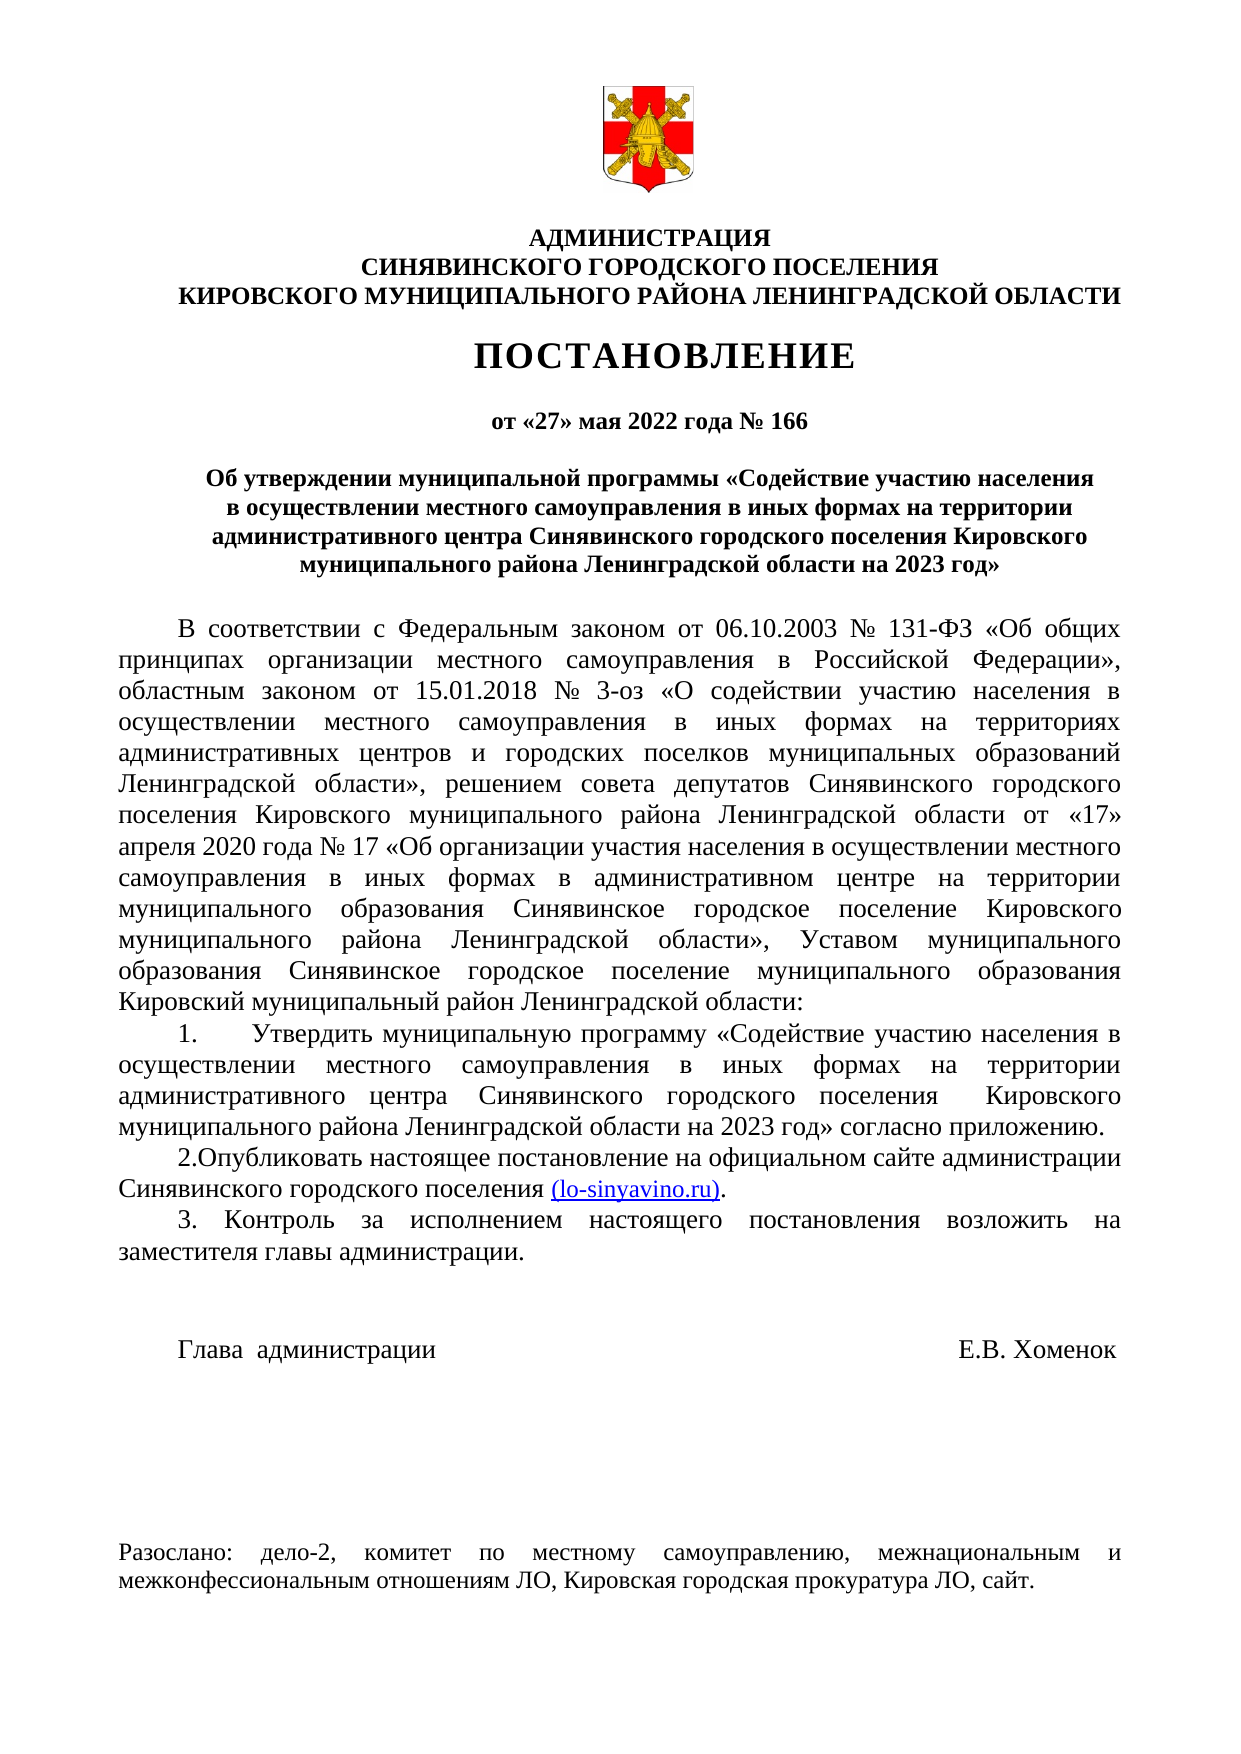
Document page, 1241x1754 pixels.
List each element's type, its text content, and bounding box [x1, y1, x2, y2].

text от «27» мая 2022 года № 166 [177, 406, 1122, 434]
text АДМИНИСТРАЦИЯ [177, 223, 1122, 252]
text Глава администрации Е.В. Хоменок [118, 1333, 1122, 1364]
picture [603, 86, 694, 193]
text СИНЯВИНСКОГО ГОРОДСКОГО ПОСЕЛЕНИЯ [177, 252, 1122, 281]
text 2.Опубликовать настоящее постановление на официальном сайте администрации Синявинского городского поселения (lo-sinyavino.ru). [118, 1141, 1122, 1203]
text 3. Контроль за исполнением настоящего постановления возложить на заместителя главы администрации. [118, 1203, 1122, 1266]
text В соответствии с Федеральным законом от 06.10.2003 № 131-ФЗ «Об общих принципах организации местного самоуправления в Российской Федерации», областным законом от 15.01.2018 № 3-оз «О содействии участию населения в осуществлении местного самоуправления в иных формах на территориях административных центров и городских поселков муниципальных образований Ленинградской области», решением совета депутатов Синявинского городского поселения Кировского муниципального района Ленинградской области от «17» апреля 2020 года № 17 «Об организации участия населения в осуществлении местного самоуправления в иных формах в административном центре на территории муниципального образования Синявинское городское поселение Кировского муниципального района Ленинградской области», Уставом муниципального образования Синявинское городское поселение муниципального образования Кировский муниципальный район Ленинградской области: [118, 612, 1122, 1017]
text в осуществлении местного самоуправления в иных формах на территории административного центра Синявинского городского поселения Кировского муниципального района Ленинградской области на 2023 год» [177, 492, 1122, 578]
text Разослано: дело-2, комитет по местному самоуправлению, межнациональным и межконфессиональным отношениям ЛО, Кировская городская прокуратура ЛО, сайт. [118, 1537, 1122, 1594]
text КИРОВСКОГО МУНИЦИПАЛЬНОГО РАЙОНА ЛЕНИНГРАДСКОЙ ОБЛАСТИ [177, 281, 1122, 310]
list Утвердить муниципальную программу «Содействие участию населения в осуществлении местного самоуправления в иных формах на территории административного центра Синявинского городского поселения Кировского муниципального района Ленинградской области на 2023 год» согласно приложению. [118, 1017, 1122, 1141]
subtitle ПОСТАНОВЛЕНИЕ [398, 334, 1122, 377]
text Об утверждении муниципальной программы «Содействие участию населения [177, 463, 1122, 492]
